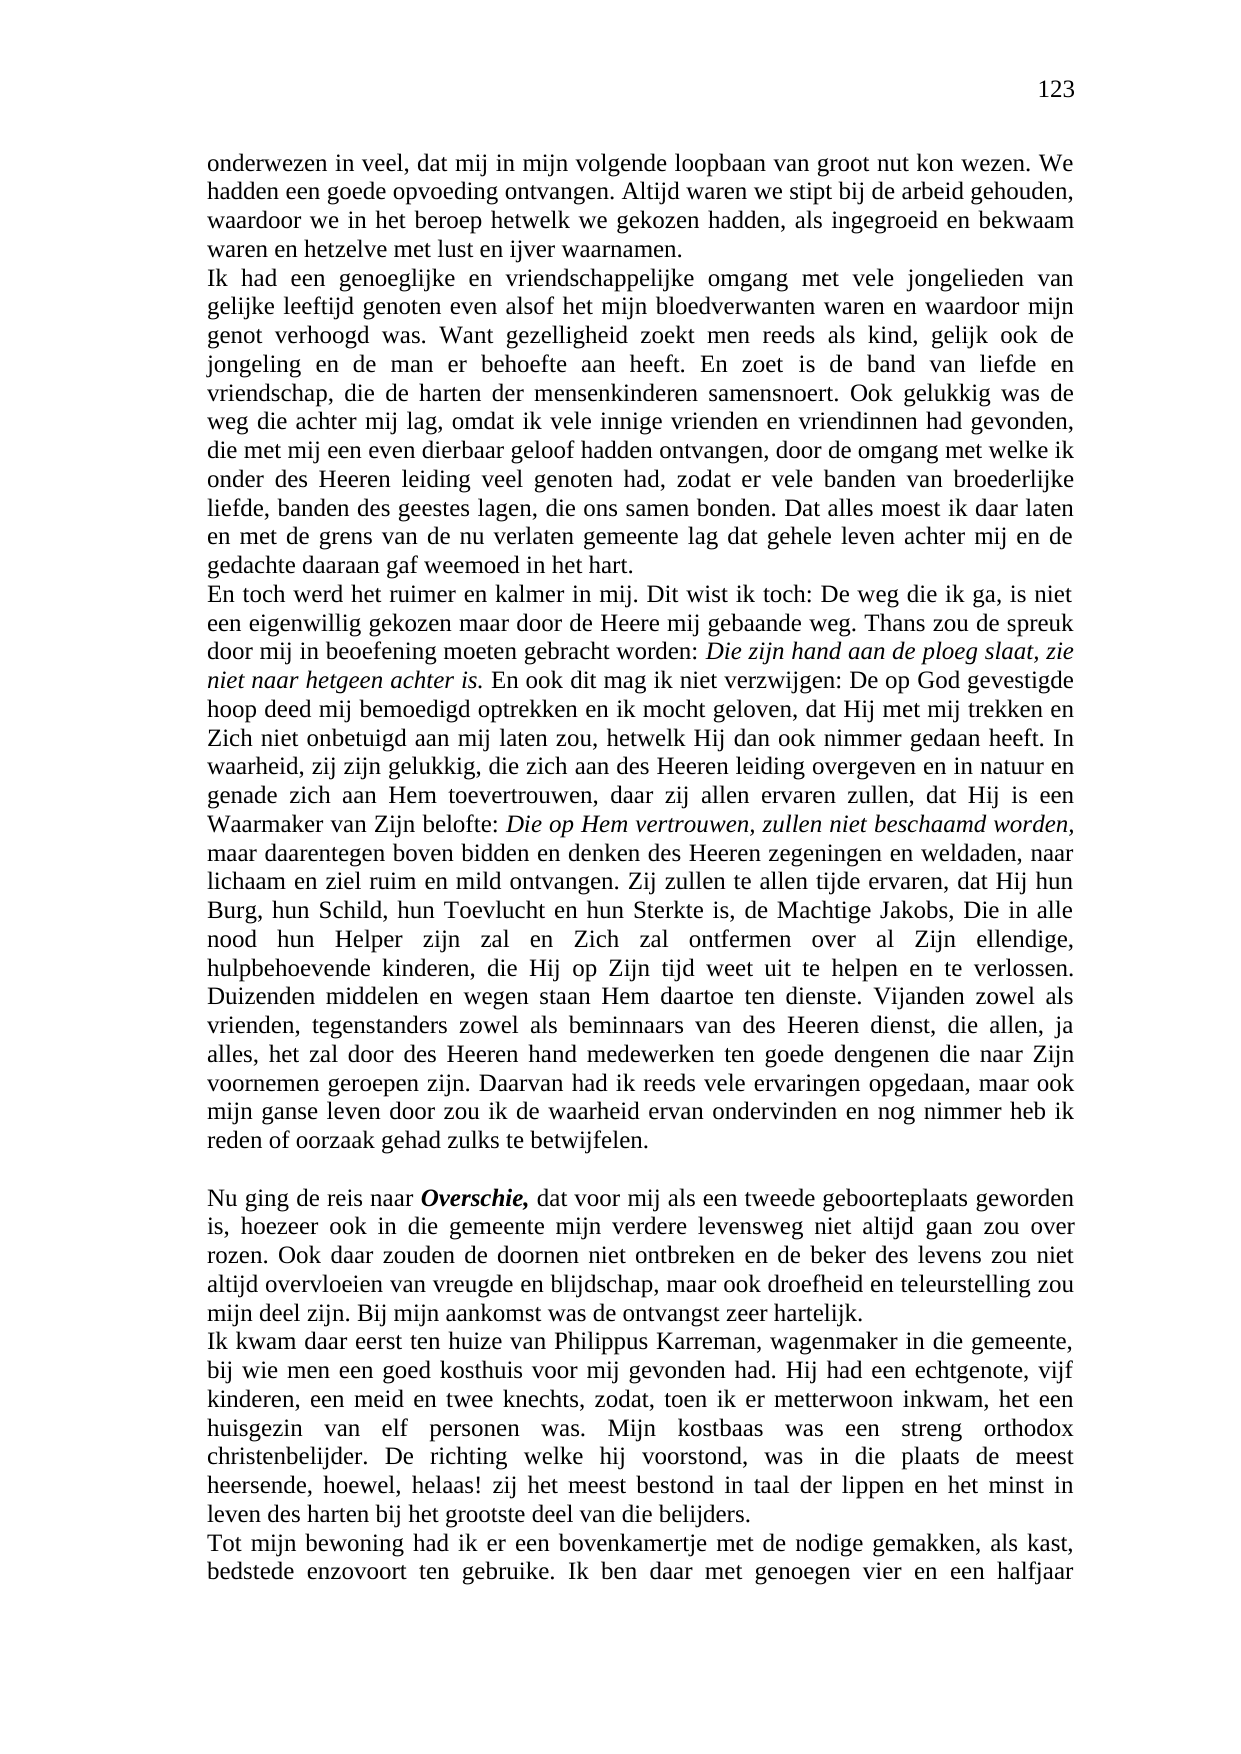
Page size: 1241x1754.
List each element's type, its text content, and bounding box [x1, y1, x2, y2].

text Ik kwam daar eerst ten huize van Philippus Karreman, wagenmaker in die gemeente, bij wie men een goed kosthuis voor mij gevonden had. Hij had een echtgenote, vijf kinderen, een meid en twee knechts, zodat, toen ik er metterwoon inkwam, het een huisgezin van elf personen was. Mijn kostbaas was een streng orthodox christenbelijder. De richting welke hij voorstond, was in die plaats de meest heersende, hoewel, helaas! zij het meest bestond in taal der lippen en het minst in leven des harten bij het grootste deel van die belijders. [207, 1326, 1075, 1528]
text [207, 148, 1075, 263]
text En toch werd het ruimer en kalmer in mij. Dit wist ik toch: De weg die ik ga, is niet een eigenwillig gekozen maar door de Heere mij gebaande weg. Thans zou de spreuk door mij in beoefening moeten gebracht worden: Die zijn hand aan de ploeg slaat, zie niet naar hetgeen achter is. En ook dit mag ik niet verzwijgen: De op God gevestigde hoop deed mij bemoedigd optrekken en ik mocht geloven, dat Hij met mij trekken en Zich niet onbetuigd aan mij laten zou, hetwelk Hij dan ook nimmer gedaan heeft. In waarheid, zij zijn gelukkig, die zich aan des Heeren leiding overgeven en in natuur en genade zich aan Hem toevertrouwen, daar zij allen ervaren zullen, dat Hij is een Waarmaker van Zijn belofte: Die op Hem vertrouwen, zullen niet beschaamd worden, maar daarentegen boven bidden en denken des Heeren zegeningen en weldaden, naar lichaam en ziel ruim en mild ontvangen. Zij zullen te allen tijde ervaren, dat Hij hun Burg, hun Schild, hun Toevlucht en hun Sterkte is, de Machtige Jakobs, Die in alle nood hun Helper zijn zal en Zich zal ontfermen over al Zijn ellendige, hulpbehoevende kinderen, die Hij op Zijn tijd weet uit te helpen en te verlossen. Duizenden middelen en wegen staan Hem daartoe ten dienste. Vijanden zowel als vrienden, tegenstanders zowel als beminnaars van des Heeren dienst, die allen, ja alles, het zal door des Heeren hand medewerken ten goede dengenen die naar Zijn voornemen geroepen zijn. Daarvan had ik reeds vele ervaringen opgedaan, maar ook mijn ganse leven door zou ik de waarheid ervan ondervinden en nog nimmer heb ik reden of oorzaak gehad zulks te betwijfelen. [207, 579, 1075, 1154]
text Nu ging de reis naar Overschie, dat voor mij als een tweede geboorteplaats geworden is, hoezeer ook in die gemeente mijn verdere levensweg niet altijd gaan zou over rozen. Ook daar zouden de doornen niet ontbreken en de beker des levens zou niet altijd overvloeien van vreugde en blijdschap, maar ook droefheid en teleurstelling zou mijn deel zijn. Bij mijn aankomst was de ontvangst zeer hartelijk. [207, 1183, 1075, 1326]
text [207, 1528, 1075, 1585]
text Ik had een genoeglijke en vriendschappelijke omgang met vele jongelieden van gelijke leeftijd genoten even alsof het mijn bloedverwanten waren en waardoor mijn genot verhoogd was. Want gezelligheid zoekt men reeds als kind, gelijk ook de jongeling en de man er behoefte aan heeft. En zoet is de band van liefde en vriendschap, die de harten der mensenkinderen samensnoert. Ook gelukkig was de weg die achter mij lag, omdat ik vele innige vrienden en vriendinnen had gevonden, die met mij een even dierbaar geloof hadden ontvangen, door de omgang met welke ik onder des Heeren leiding veel genoten had, zodat er vele banden van broederlijke liefde, banden des geestes lagen, die ons samen bonden. Dat alles moest ik daar laten en met de grens van de nu verlaten gemeente lag dat gehele leven achter mij en de gedachte daaraan gaf weemoed in het hart. [207, 263, 1075, 579]
